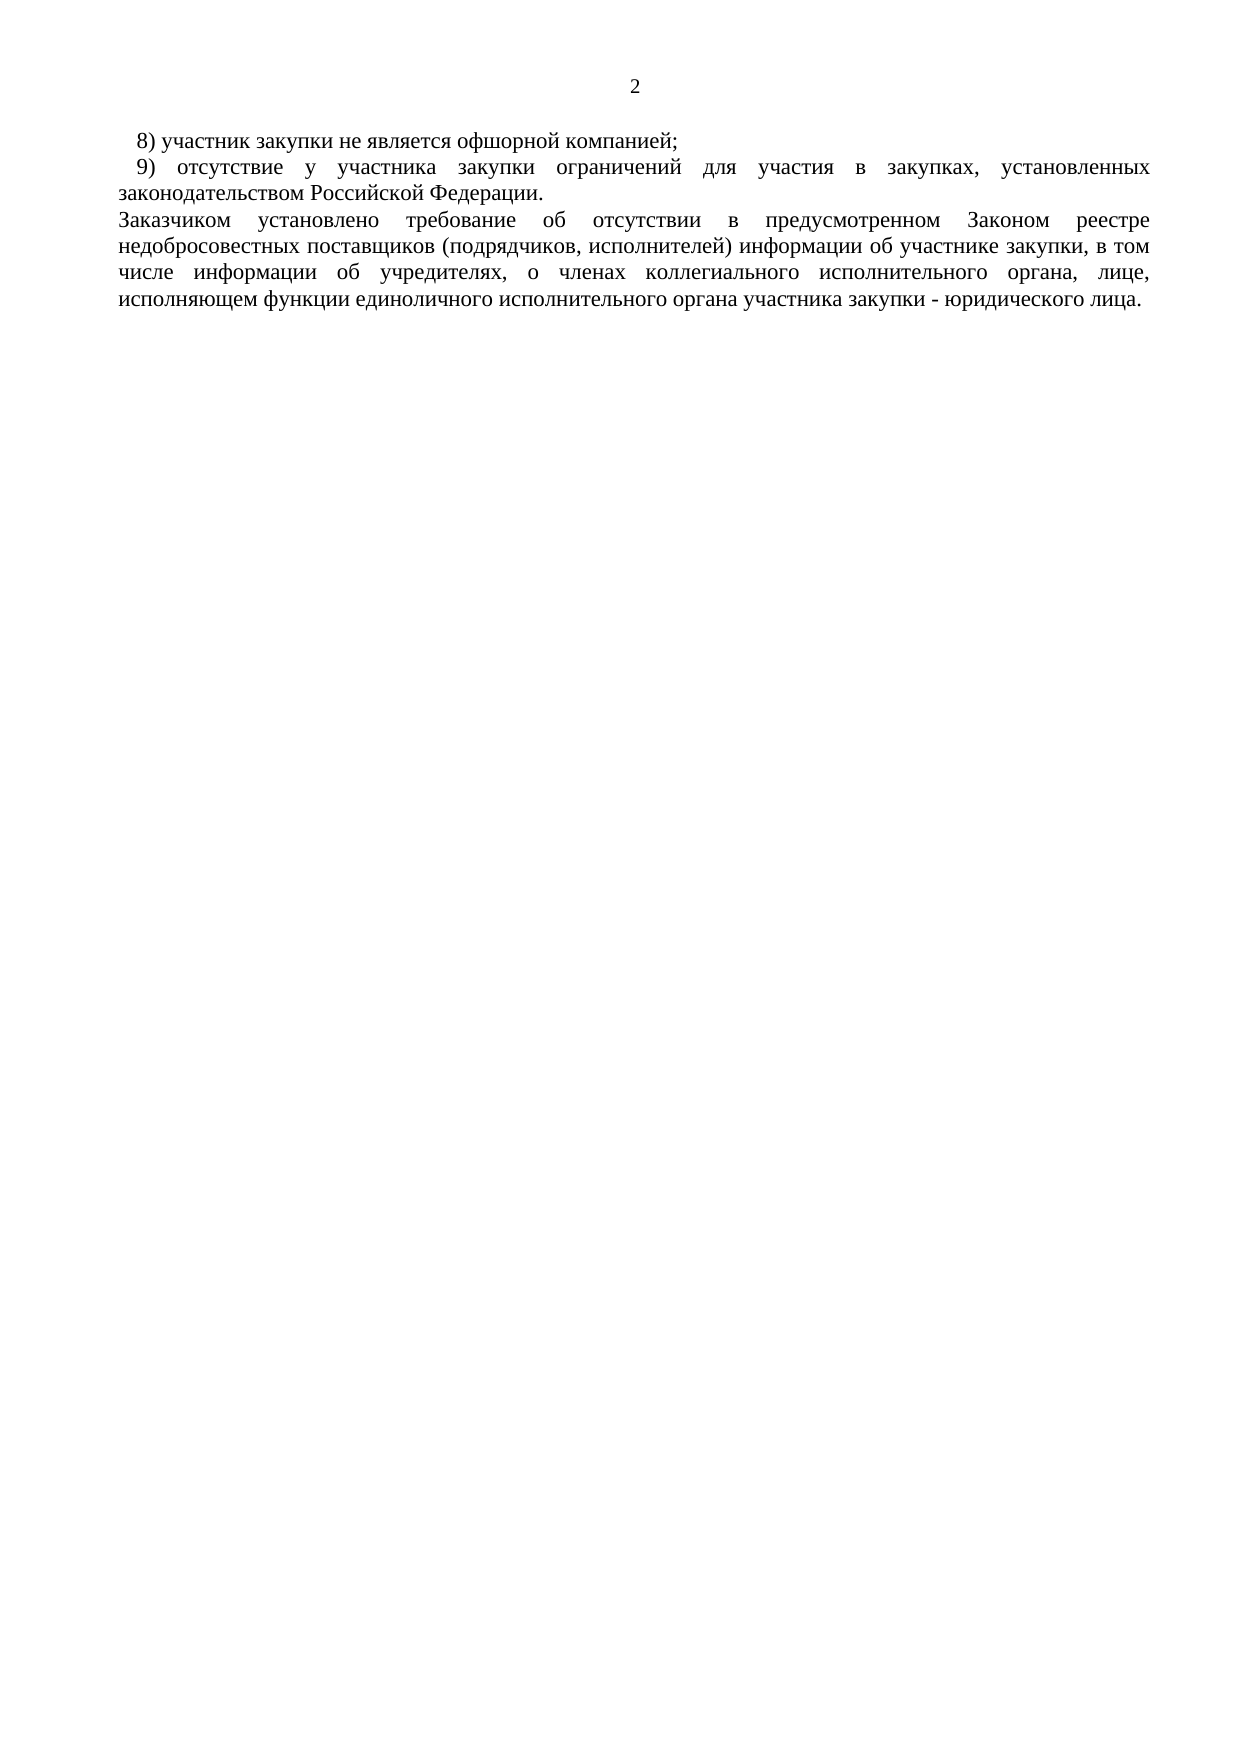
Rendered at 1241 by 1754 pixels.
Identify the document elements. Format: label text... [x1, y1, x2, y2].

text 8) участник закупки не является офшорной компанией; [118, 127, 1152, 153]
text 9) отсутствие у участника закупки ограничений для участия в закупках, установленных законодательством Российской Федерации. [118, 153, 1152, 206]
text Заказчиком установлено требование об отсутствии в предусмотренном Законом реестре недобросовестных поставщиков (подрядчиков, исполнителей) информации об участнике закупки, в том числе информации об учредителях, о членах коллегиального исполнительного органа, лице, исполняющем функции единоличного исполнительного органа участника закупки - юридического лица. [118, 206, 1152, 311]
